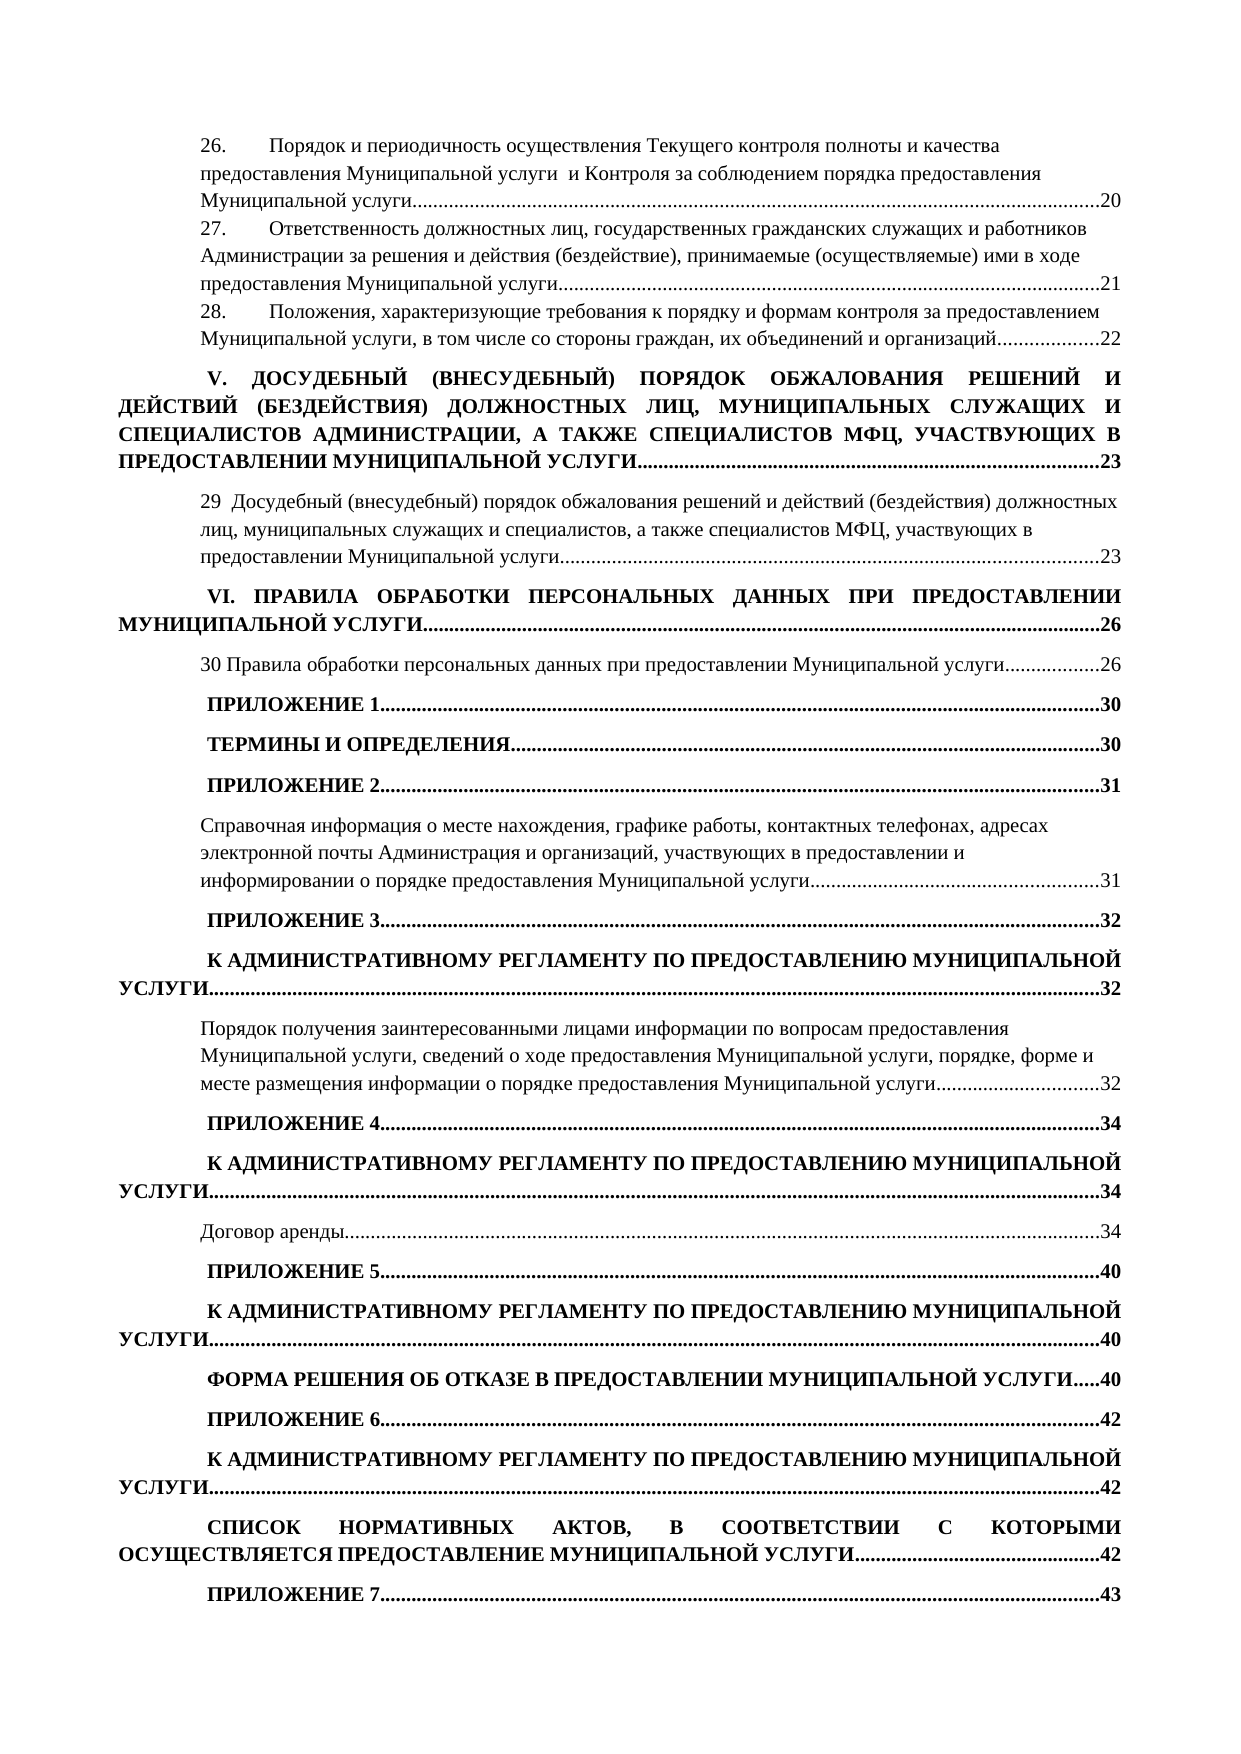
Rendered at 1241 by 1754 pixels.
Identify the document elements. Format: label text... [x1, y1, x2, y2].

text 26. Порядок и периодичность осуществления Текущего контроля полноты и качества предоставления Муниципальной услуги и Контроля за соблюдением порядка предоставления Муниципальной услуги 20 [200, 133, 1122, 212]
text Список нормативных актов, в соответствии с которыми осуществляется предоставление Муниципальной услуги 42 [118, 1515, 1122, 1566]
text Приложение 3 32 [118, 908, 1122, 932]
text к административному регламенту по предоставлению Муниципальной услуги 42 [118, 1447, 1122, 1499]
text Приложение 1 30 [118, 692, 1122, 716]
text Справочная информация о месте нахождения, графике работы, контактных телефонах, адресах электронной почты Администрация и организаций, участвующих в предоставлении и информировании о порядке предоставления Муниципальной услуги 31 [200, 813, 1122, 892]
text 29 Досудебный (внесудебный) порядок обжалования решений и действий (бездействия) должностных лиц, муниципальных служащих и специалистов, а также специалистов МФЦ, участвующих в предоставлении Муниципальной услуги 23 [200, 489, 1122, 568]
text Приложение 4 34 [118, 1111, 1122, 1135]
text к административному регламенту по предоставлению Муниципальной услуги 34 [118, 1151, 1122, 1203]
text Приложение 6 42 [118, 1407, 1122, 1431]
text Приложение 2 31 [118, 772, 1122, 797]
text Приложение 7 43 [118, 1582, 1122, 1606]
text к административному регламенту по предоставлению Муниципальной услуги 40 [118, 1299, 1122, 1351]
text к административному регламенту по предоставлению Муниципальной услуги 32 [118, 948, 1122, 1000]
text 27. Ответственность должностных лиц, государственных гражданских служащих и работников Администрации за решения и действия (бездействие), принимаемые (осуществляемые) ими в ходе предоставления Муниципальной услуги 21 [200, 216, 1122, 295]
text V. Досудебный (внесудебный) порядок обжалования решений и действий (бездействия) должностных лиц, муниципальных служащих и специалистов Администрации, а также специалистов МФЦ, участвующих в предоставлении Муниципальной услуги 23 [118, 366, 1122, 473]
text Договор аренды 34 [200, 1219, 1122, 1243]
text 30 Правила обработки персональных данных при предоставлении Муниципальной услуги 26 [200, 652, 1122, 676]
text VI. Правила обработки персональных данных при предоставлении Муниципальной услуги 26 [118, 584, 1122, 636]
text Термины и определения 30 [118, 732, 1122, 756]
text 28. Положения, характеризующие требования к порядку и формам контроля за предоставлением Муниципальной услуги, в том числе со стороны граждан, их объединений и организаций 22 [200, 298, 1122, 350]
text Приложение 5 40 [118, 1259, 1122, 1283]
text Порядок получения заинтересованными лицами информации по вопросам предоставления Муниципальной услуги, сведений о ходе предоставления Муниципальной услуги, порядке, форме и месте размещения информации о порядке предоставления Муниципальной услуги 32 [200, 1016, 1122, 1095]
text Форма решения об отказе в предоставлении Муниципальной услуги 40 [118, 1367, 1122, 1391]
